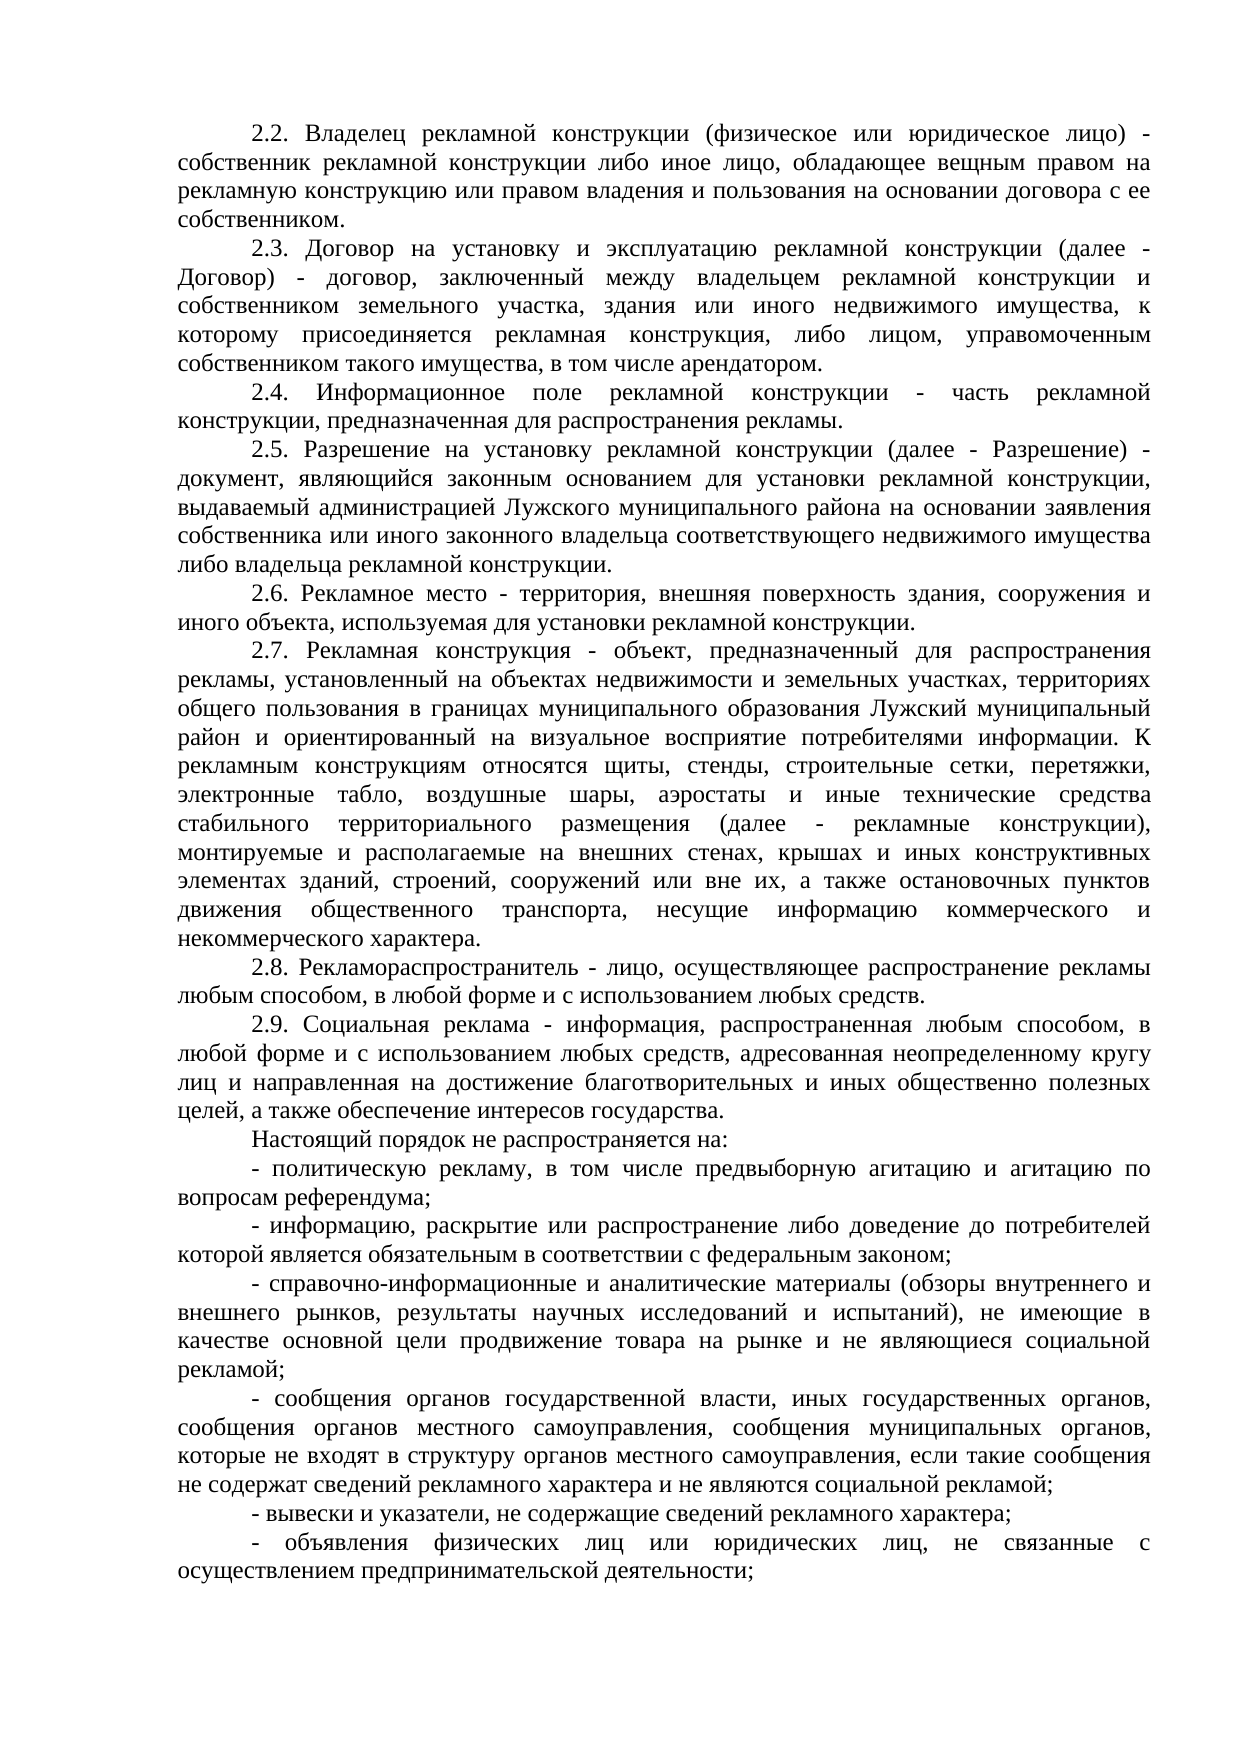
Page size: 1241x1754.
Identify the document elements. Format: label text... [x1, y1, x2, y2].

text Настоящий порядок не распространяется на: [177, 1124, 1152, 1153]
text - вывески и указатели, не содержащие сведений рекламного характера; [177, 1498, 1152, 1527]
text 2.7. Рекламная конструкция - объект, предназначенный для распространения рекламы, установленный на объектах недвижимости и земельных участках, территориях общего пользования в границах муниципального образования Лужский муниципальный район и ориентированный на визуальное восприятие потребителями информации. К рекламным конструкциям относятся щиты, стенды, строительные сетки, перетяжки, электронные табло, воздушные шары, аэростаты и иные технические средства стабильного территориального размещения (далее - рекламные конструкции), монтируемые и располагаемые на внешних стенах, крышах и иных конструктивных элементах зданий, строений, сооружений или вне их, а также остановочных пунктов движения общественного транспорта, несущие информацию коммерческого и некоммерческого характера. [177, 636, 1152, 952]
text - информацию, раскрытие или распространение либо доведение до потребителей которой является обязательным в соответствии с федеральным законом; [177, 1211, 1152, 1268]
text 2.5. Разрешение на установку рекламной конструкции (далее - Разрешение) - документ, являющийся законным основанием для установки рекламной конструкции, выдаваемый администрацией Лужского муниципального района на основании заявления собственника или иного законного владельца соответствующего недвижимого имущества либо владельца рекламной конструкции. [177, 434, 1152, 578]
text 2.9. Социальная реклама - информация, распространенная любым способом, в любой форме и с использованием любых средств, адресованная неопределенному кругу лиц и направленная на достижение благотворительных и иных общественно полезных целей, а также обеспечение интересов государства. [177, 1009, 1152, 1124]
text - справочно-информационные и аналитические материалы (обзоры внутреннего и внешнего рынков, результаты научных исследований и испытаний), не имеющие в качестве основной цели продвижение товара на рынке и не являющиеся социальной рекламой; [177, 1268, 1152, 1383]
text - политическую рекламу, в том числе предвыборную агитацию и агитацию по вопросам референдума; [177, 1153, 1152, 1211]
text - сообщения органов государственной власти, иных государственных органов, сообщения органов местного самоуправления, сообщения муниципальных органов, которые не входят в структуру органов местного самоуправления, если такие сообщения не содержат сведений рекламного характера и не являются социальной рекламой; [177, 1383, 1152, 1498]
text 2.3. Договор на установку и эксплуатацию рекламной конструкции (далее - Договор) - договор, заключенный между владельцем рекламной конструкции и собственником земельного участка, здания или иного недвижимого имущества, к которому присоединяется рекламная конструкция, либо лицом, управомоченным собственником такого имущества, в том числе арендатором. [177, 233, 1152, 377]
text 2.4. Информационное поле рекламной конструкции - часть рекламной конструкции, предназначенная для распространения рекламы. [177, 377, 1152, 434]
text 2.6. Рекламное место - территория, внешняя поверхность здания, сооружения и иного объекта, используемая для установки рекламной конструкции. [177, 578, 1152, 636]
text - объявления физических лиц или юридических лиц, не связанные с осуществлением предпринимательской деятельности; [177, 1527, 1152, 1584]
text 2.2. Владелец рекламной конструкции (физическое или юридическое лицо) - собственник рекламной конструкции либо иное лицо, обладающее вещным правом на рекламную конструкцию или правом владения и пользования на основании договора с ее собственником. [177, 118, 1152, 233]
text 2.8. Рекламораспространитель - лицо, осуществляющее распространение рекламы любым способом, в любой форме и с использованием любых средств. [177, 952, 1152, 1009]
